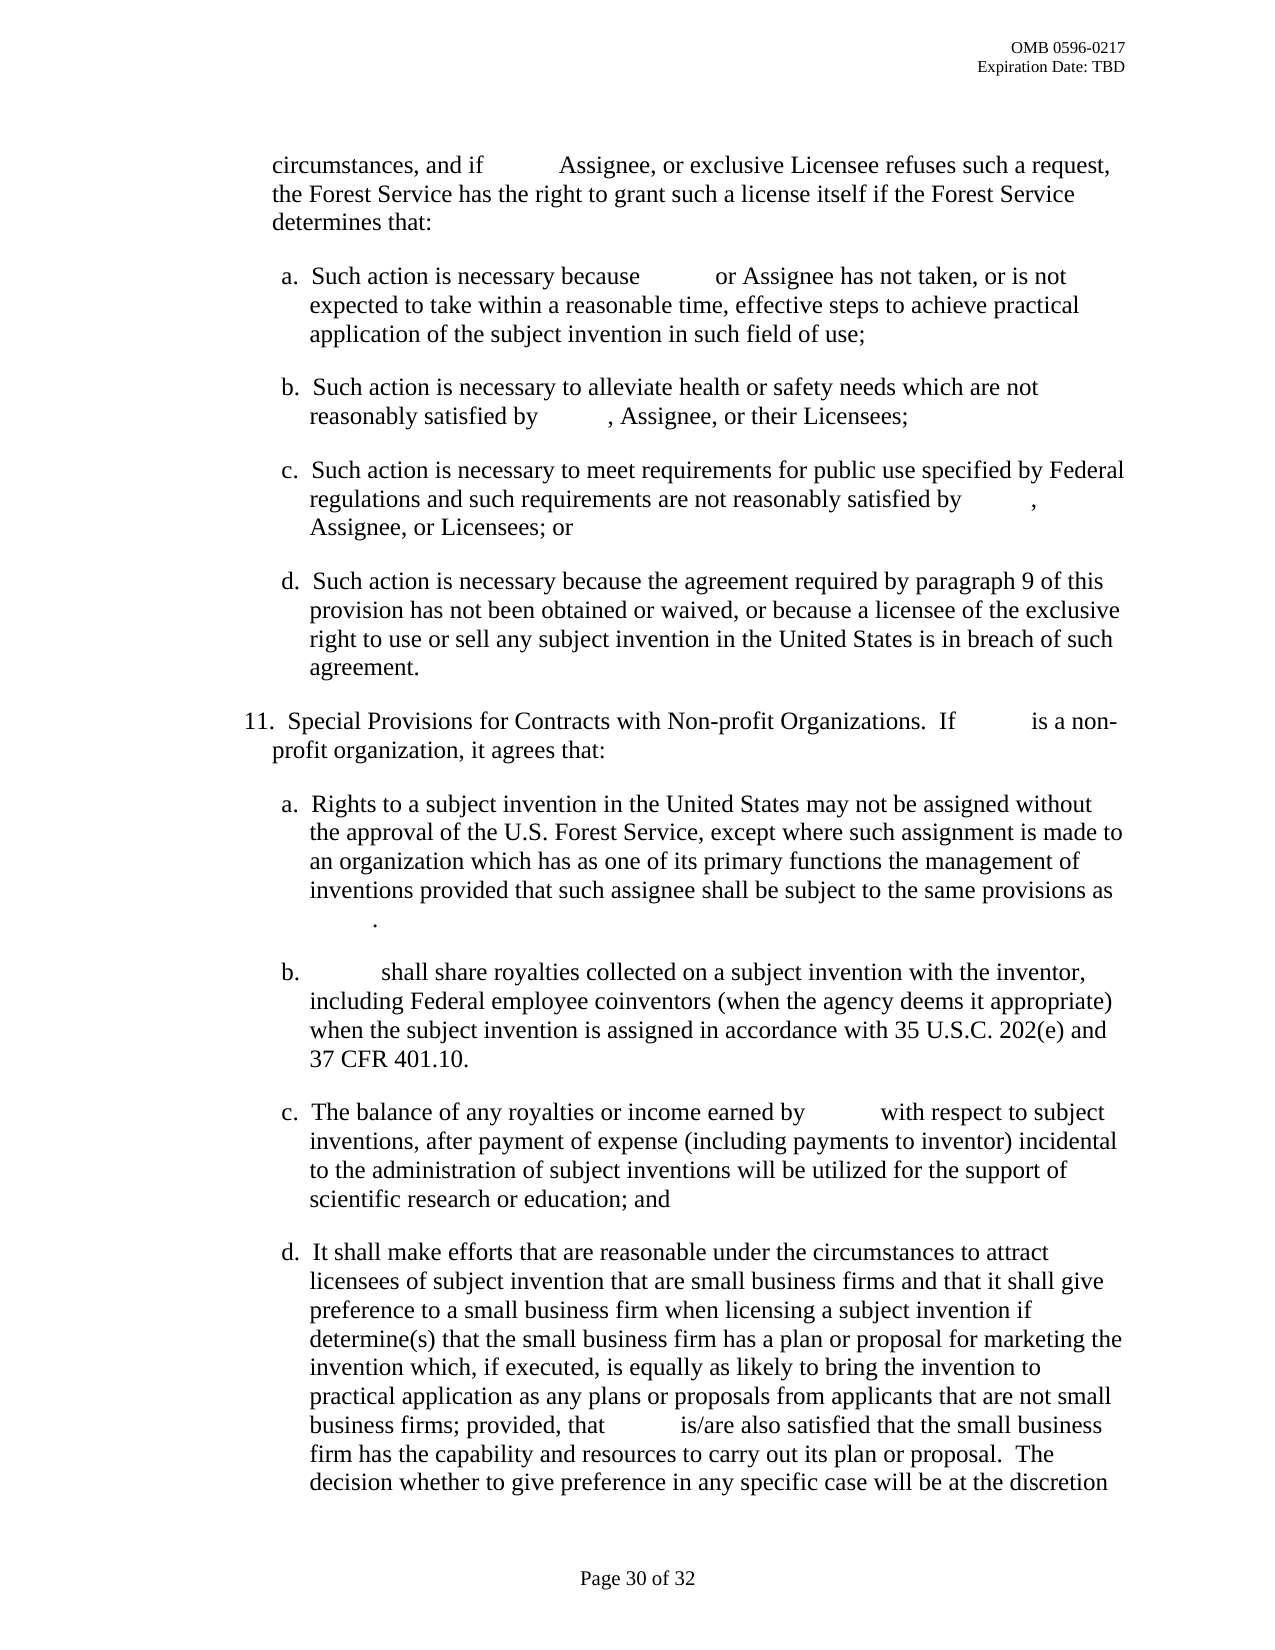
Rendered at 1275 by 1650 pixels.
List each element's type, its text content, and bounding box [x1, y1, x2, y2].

list a. Rights to a subject invention in the United States may not be assigned without the approval of the U.S. Forest Service, except where such assignment is made to an organization which has as one of its primary functions the management of inventions provided that such assignee shall be subject to the same provisions as . [281, 789, 1125, 932]
list c. The balance of any royalties or income earned by with respect to subject inventions, after payment of expense (including payments to inventor) incidental to the administration of subject inventions will be utilized for the support of scientific research or education; and [281, 1097, 1125, 1212]
list c. Such action is necessary to meet requirements for public use specified by Federal regulations and such requirements are not reasonably satisfied by , Assignee, or Licensees; or [281, 455, 1125, 541]
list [244, 150, 1125, 236]
list b. Such action is necessary to alleviate health or safety needs which are not reasonably satisfied by , Assignee, or their Licensees; [281, 372, 1125, 430]
list 11. Special Provisions for Contracts with Non-profit Organizations. If is a non-profit organization, it agrees that: [244, 706, 1125, 764]
list a. Such action is necessary because or Assignee has not taken, or is not expected to take within a reasonable time, effective steps to achieve practical application of the subject invention in such field of use; [281, 261, 1125, 347]
list b. shall share royalties collected on a subject invention with the inventor, including Federal employee coinventors (when the agency deems it appropriate) when the subject invention is assigned in accordance with 35 U.S.C. 202(e) and 37 CFR 401.10. [281, 957, 1125, 1072]
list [281, 1237, 1125, 1496]
list d. Such action is necessary because the agreement required by paragraph 9 of this provision has not been obtained or waived, or because a licensee of the exclusive right to use or sell any subject invention in the United States is in breach of such agreement. [281, 566, 1125, 681]
